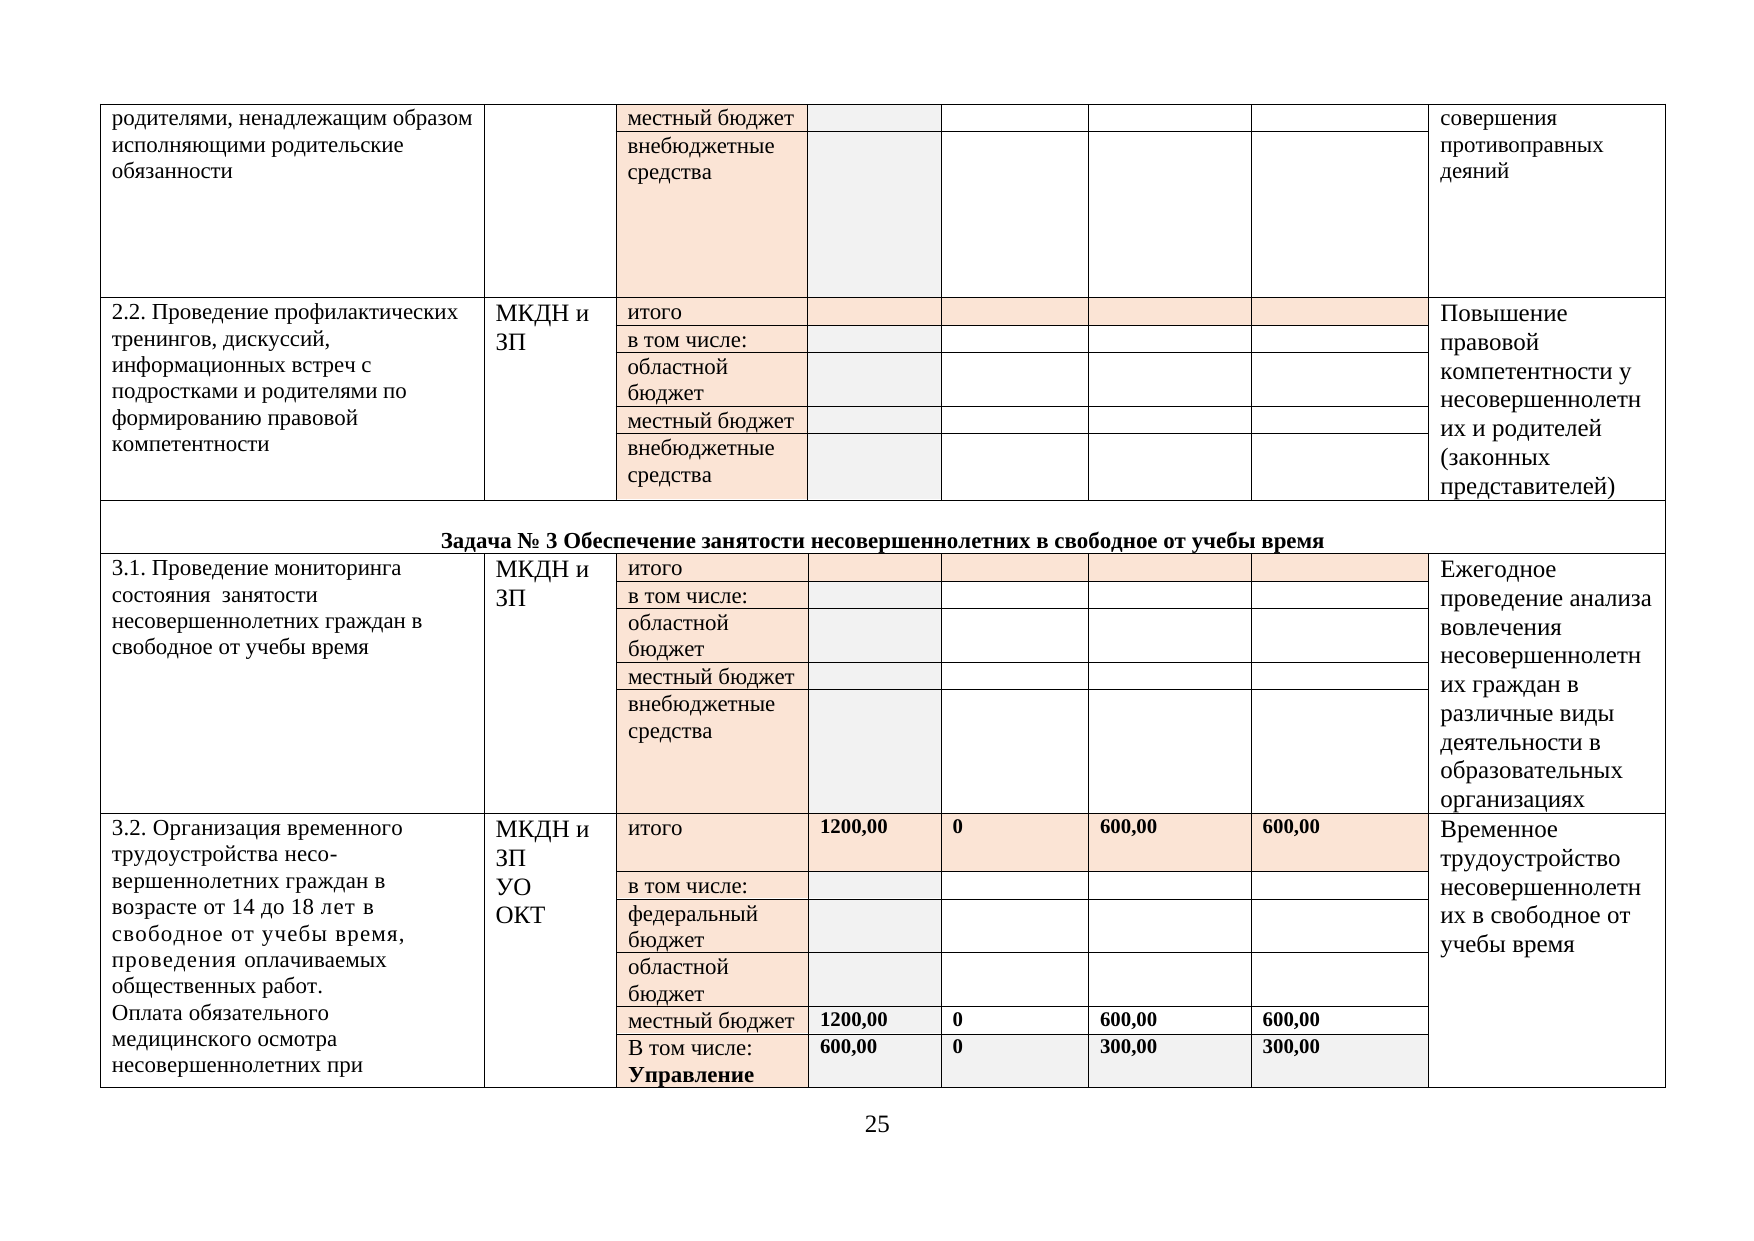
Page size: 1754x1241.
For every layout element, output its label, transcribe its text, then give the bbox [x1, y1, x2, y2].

table_cell [809, 690, 941, 813]
table_cell местный бюджет [617, 1007, 808, 1033]
table_cell [1089, 326, 1251, 352]
table_cell [809, 582, 941, 608]
table_cell 600,00 [1089, 1007, 1251, 1033]
table_cell [1252, 326, 1428, 352]
table_cell [1252, 554, 1428, 581]
table_cell [1089, 690, 1251, 813]
table_cell [1089, 900, 1251, 952]
table_cell [1089, 407, 1251, 433]
table_cell [808, 105, 941, 131]
table_cell [942, 690, 1088, 813]
table_cell [942, 872, 1088, 898]
table_cell [942, 554, 1088, 581]
table_cell [809, 953, 941, 1006]
table_cell [942, 407, 1088, 433]
table_cell [809, 900, 941, 952]
table_cell [1089, 554, 1251, 581]
table_cell 1200,00 [809, 814, 941, 871]
table_cell [1252, 298, 1428, 325]
table_cell Повышение правовой компетентности у несовершеннолетних и родителей (законных представителей) [1429, 298, 1665, 499]
table_cell [808, 298, 941, 325]
table_cell 3.2. Организация временного трудоустройства несовершеннолетних граждан в возрасте от 14 до 18 лет в свободное от учебы время, проведения оплачиваемых общественных работ. Оплата обязательного медицинского осмотра несовершеннолетних при поступлении на работу. Оплата СОУТ. [101, 814, 484, 1087]
table_cell [942, 132, 1088, 297]
table_cell [809, 609, 941, 662]
table_cell [1252, 900, 1428, 952]
table_cell [1252, 609, 1428, 662]
table_cell областной бюджет [617, 953, 808, 1006]
table_cell [1089, 663, 1251, 689]
table_cell [1252, 132, 1428, 297]
table_cell [942, 353, 1088, 406]
table_cell [1252, 105, 1428, 131]
table_cell [942, 609, 1088, 662]
table_cell итого [617, 814, 808, 871]
table_cell федеральный бюджет [617, 900, 808, 952]
table_cell в том числе: [617, 872, 808, 898]
table_cell 600,00 [1252, 1007, 1428, 1033]
table_cell [808, 132, 941, 297]
table_cell [1252, 353, 1428, 406]
table_cell [809, 554, 941, 581]
table_cell 600,00 [809, 1035, 941, 1087]
table_cell [808, 434, 941, 499]
table_cell [942, 105, 1088, 131]
table_cell [1252, 953, 1428, 1006]
table_cell итого [617, 554, 808, 581]
table_cell Задача № 3 Обеспечение занятости несовершеннолетних в свободное от учебы время [101, 501, 1665, 553]
table_cell [942, 663, 1088, 689]
table_cell 300,00 [1252, 1035, 1428, 1087]
table_cell областной бюджет [617, 353, 807, 406]
table_cell [942, 900, 1088, 952]
table_cell 1200,00 [809, 1007, 941, 1033]
table_cell в том числе: [617, 326, 807, 352]
table_cell 0 [942, 1007, 1088, 1033]
table_cell [808, 353, 941, 406]
table_cell МКДН и ЗП УО ОКТ [485, 814, 616, 1087]
table_cell в том числе: [617, 582, 808, 608]
table_cell [1089, 353, 1251, 406]
table_cell Временное трудоустройство несовершеннолетних в свободное от учебы время [1429, 814, 1665, 1087]
table_cell [808, 407, 941, 433]
table_cell внебюджетные средства [617, 132, 807, 297]
table_cell [1089, 582, 1251, 608]
table_cell 0 [942, 1035, 1088, 1087]
table_cell [1089, 132, 1251, 297]
table_cell [1089, 105, 1251, 131]
table_cell [808, 326, 941, 352]
table_cell [1089, 872, 1251, 898]
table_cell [617, 1035, 808, 1087]
table_cell [942, 434, 1088, 499]
table_cell [1089, 298, 1251, 325]
table_cell МКДН и ЗП [485, 298, 616, 499]
table_cell [1089, 953, 1251, 1006]
table_cell [1252, 690, 1428, 813]
table_cell [942, 582, 1088, 608]
table_cell [1252, 872, 1428, 898]
table_cell местный бюджет [617, 407, 807, 433]
table_cell МКДН и ЗП [485, 554, 616, 813]
table_cell 300,00 [1089, 1035, 1251, 1087]
table_cell 2.2. Проведение профилактических тренингов, дискуссий, информационных встреч с подростками и родителями по формированию правовой компетентности [101, 298, 484, 499]
table_cell [942, 326, 1088, 352]
table_cell 600,00 [1252, 814, 1428, 871]
table_cell 600,00 [1089, 814, 1251, 871]
table_cell Ежегодное проведение анализа вовлечения несовершеннолетних граждан в различные виды деятельности в образовательных организациях [1429, 554, 1665, 813]
table_cell местный бюджет [617, 105, 807, 131]
table_cell внебюджетные средства [617, 690, 808, 813]
table_cell [1252, 663, 1428, 689]
table_cell [942, 298, 1088, 325]
table_cell внебюджетные средства [617, 434, 807, 499]
table_cell местный бюджет [617, 663, 808, 689]
table_cell [1252, 582, 1428, 608]
table_cell [1252, 434, 1428, 499]
table_cell [809, 663, 941, 689]
table_cell областной бюджет [617, 609, 808, 662]
table_cell итого [617, 298, 807, 325]
table_cell [1089, 434, 1251, 499]
table_cell [942, 953, 1088, 1006]
table_cell [1252, 407, 1428, 433]
table_cell 0 [942, 814, 1088, 871]
table_cell [809, 872, 941, 898]
table_cell 3.1. Проведение мониторинга состояния занятости несовершеннолетних граждан в свободное от учебы время [101, 554, 484, 813]
table_cell [1089, 609, 1251, 662]
